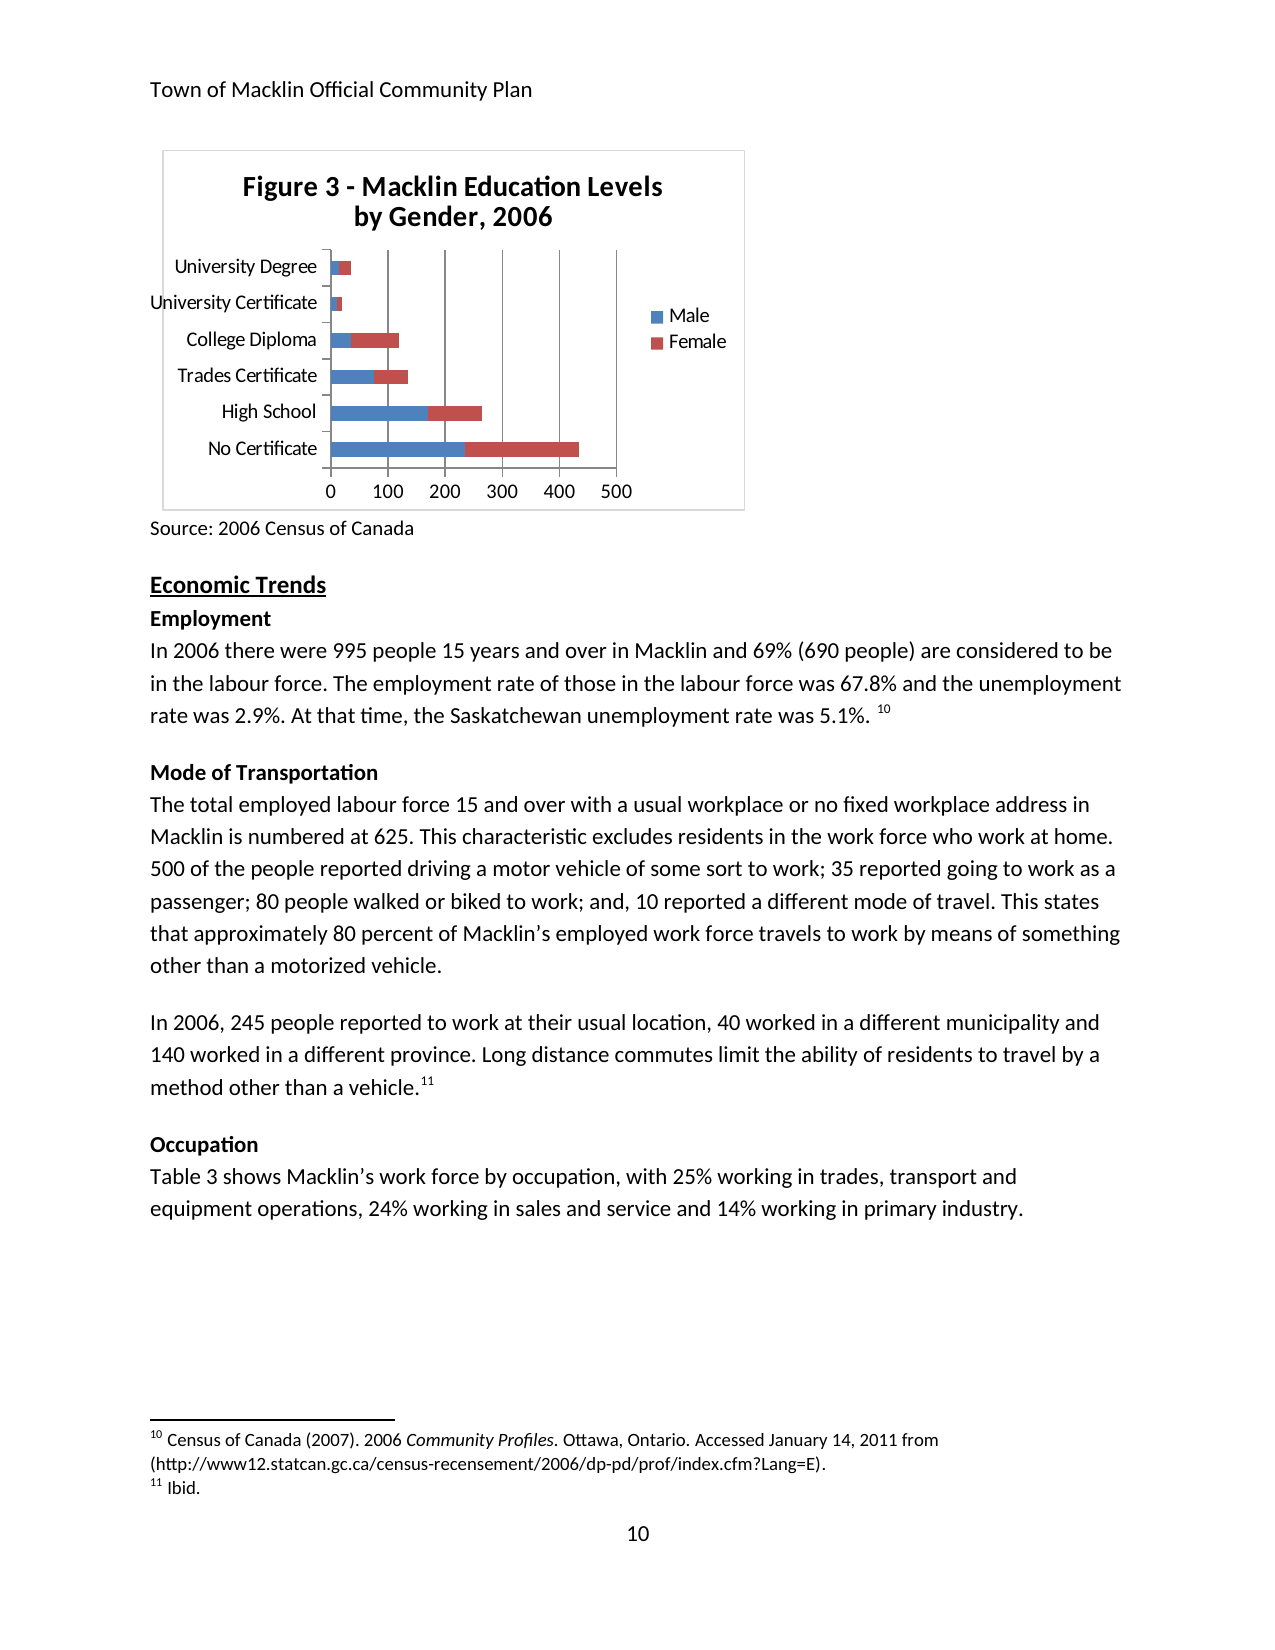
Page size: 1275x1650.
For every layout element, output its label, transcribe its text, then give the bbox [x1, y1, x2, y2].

text Mode of Transportation [150, 758, 1125, 786]
text Economic Trends [150, 569, 1125, 600]
text Occupation [150, 1130, 1125, 1158]
text In 2006 there were 995 people 15 years and over in Macklin and 69% (690 people) are considered to be in the labour force. The employment rate of those in the labour force was 67.8% and the unemployment rate was 2.9%. At that time, the Saskatchewan unemployment rate was 5.1%. [150, 636, 1125, 729]
text Source: 2006 Census of Canada [150, 515, 1125, 541]
text In 2006, 245 people reported to work at their usual location, 40 worked in a different municipality and 140 worked in a different province. Long distance commutes limit the ability of residents to travel by a method other than a vehicle. [150, 1008, 1125, 1101]
text The total employed labour force 15 and over with a usual workplace or no fixed workplace address in Macklin is numbered at 625. This characteristic excludes residents in the work force who work at home. 500 of the people reported driving a motor vehicle of some sort to work; 35 reported going to work as a passenger; 80 people walked or biked to work; and, 10 reported a different mode of travel. This states that approximately 80 percent of Macklin’s employed work force travels to work by means of something other than a motorized vehicle. [150, 790, 1125, 979]
text Table 3 shows Macklin’s work force by occupation, with 25% working in trades, transport and equipment operations, 24% working in sales and service and 14% working in primary industry. [150, 1162, 1125, 1222]
text Employment [150, 604, 1125, 632]
